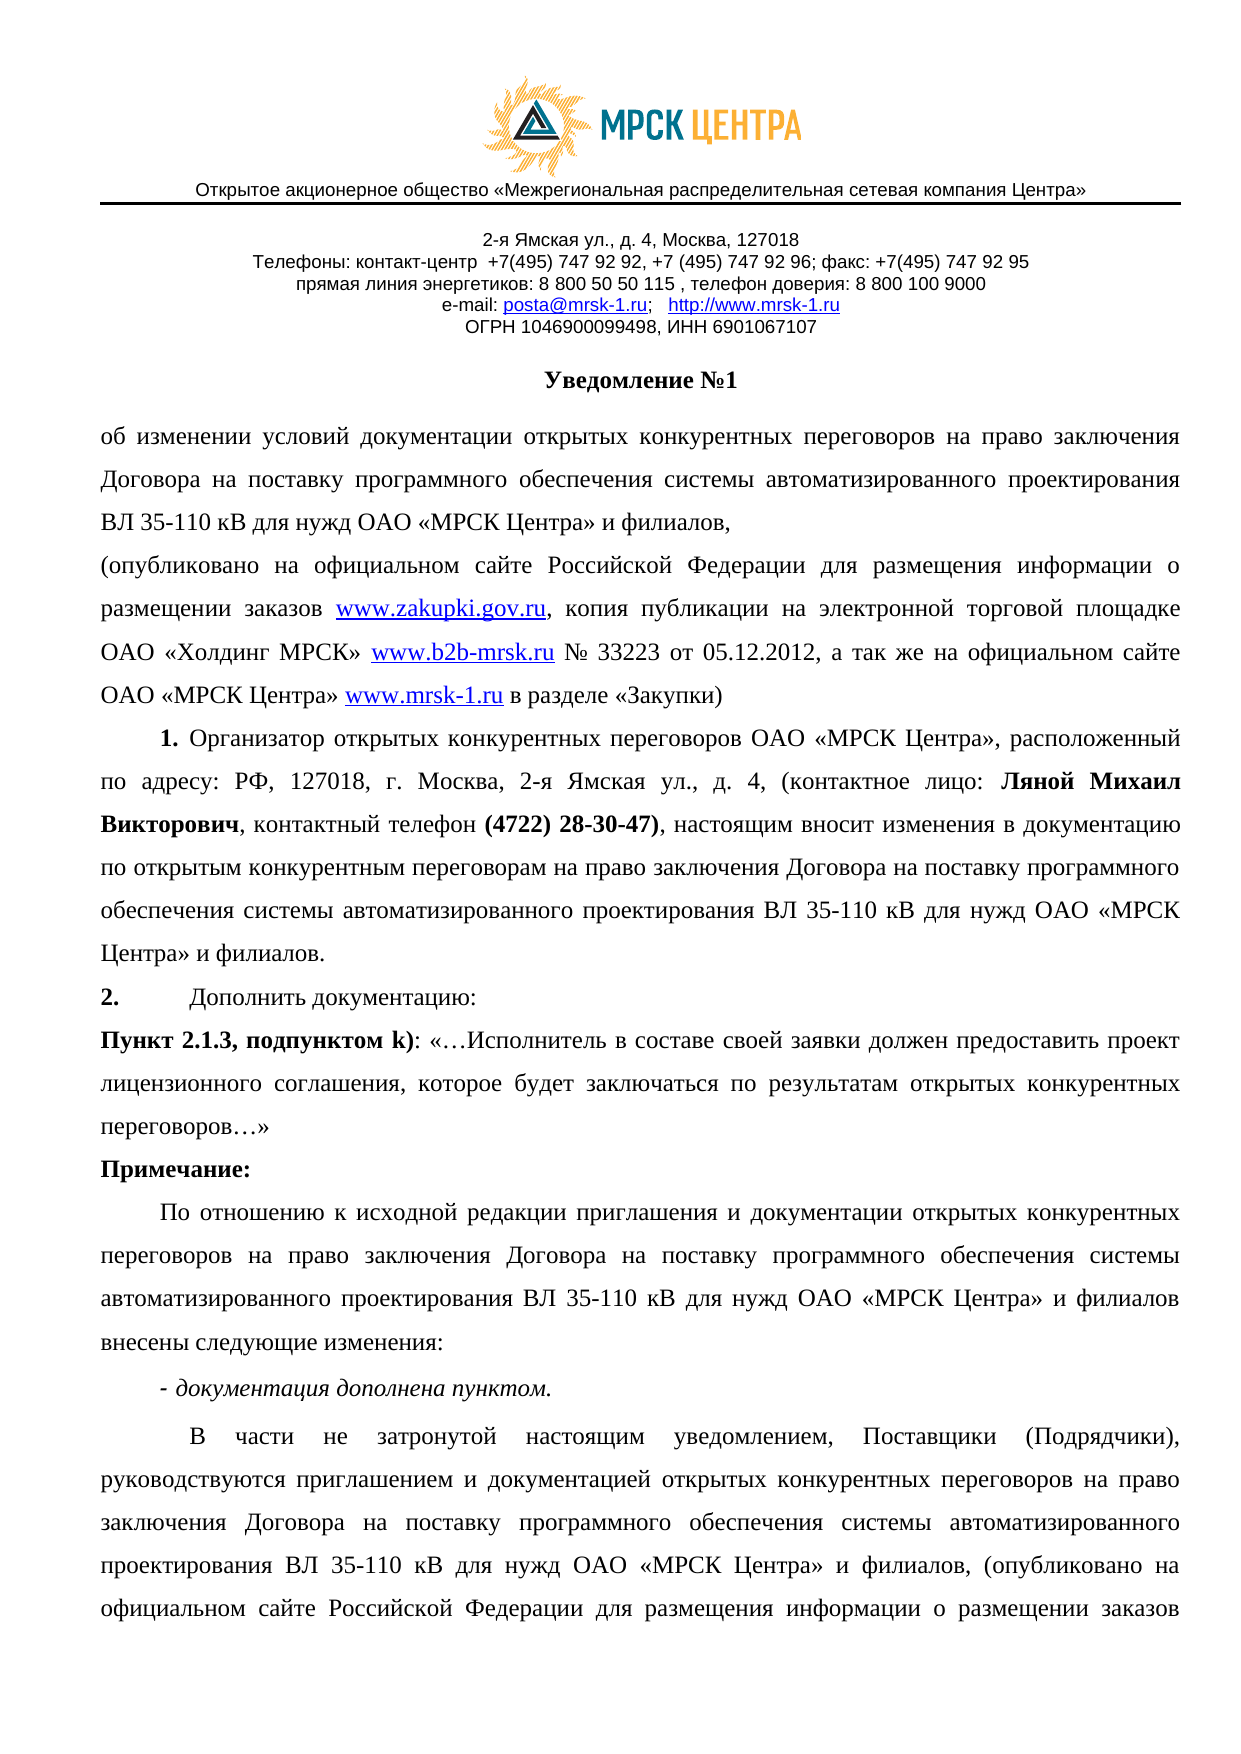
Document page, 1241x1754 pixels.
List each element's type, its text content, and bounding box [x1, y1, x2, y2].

list Примечание: [100, 1154, 1181, 1183]
text об изменении условий документации открытых конкурентных переговоров на право заключения Договора на поставку программного обеспечения системы автоматизированного проектирования ВЛ 35-110 кВ для нужд ОАО «МРСК Центра» и филиалов, [100, 421, 1181, 536]
text Телефоны: контакт-центр +7(495) 747 92 92, +7 (495) 747 92 96; факс: +7(495) 747 92 95 [100, 251, 1181, 272]
text 2-я Ямская ул., д. 4, Москва, 127018 [100, 229, 1181, 251]
list Организатор открытых конкурентных переговоров ОАО «МРСК Центра», расположенный по адресу: РФ, 127018, г. Москва, 2-я Ямская ул., д. 4, (контактное лицо: Ляной Михаил Викторович, контактный телефон (4722) 28-30-47), настоящим вносит изменения в документацию по открытым конкурентным переговорам на право заключения Договора на поставку программного обеспечения системы автоматизированного проектирования ВЛ 35-110 кВ для нужд ОАО «МРСК Центра» и филиалов. [100, 723, 1181, 967]
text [100, 1421, 1181, 1622]
text По отношению к исходной редакции приглашения и документации открытых конкурентных переговоров на право заключения Договора на поставку программного обеспечения системы автоматизированного проектирования ВЛ 35-110 кВ для нужд ОАО «МРСК Центра» и филиалов внесены следующие изменения: [100, 1197, 1181, 1355]
text Уведомление №1 [100, 365, 1181, 394]
text e-mail: posta@mrsk-1.ru; http://www.mrsk-1.ru [100, 294, 1181, 316]
list документация дополнена пунктом. [100, 1370, 1181, 1404]
text ОГРН 1046900099498, ИНН 6901067107 [100, 316, 1181, 337]
list Дополнить документацию: [100, 982, 1181, 1010]
text прямая линия энергетиков: 8 800 50 50 115 , телефон доверия: 8 800 100 9000 [100, 272, 1181, 294]
text Пункт 2.1.3, подпунктом k): «…Исполнитель в составе своей заявки должен предоставить проект лицензионного соглашения, которое будет заключаться по результатам открытых конкурентных переговоров…» [100, 1025, 1181, 1140]
text Открытое акционерное общество «Межрегиональная распределительная сетевая компания Центра» [100, 178, 1181, 202]
text (опубликовано на официальном сайте Российской Федерации для размещения информации о размещении заказов www.zakupki.gov.ru, копия публикации на электронной торговой площадке ОАО «Холдинг МРСК» www.b2b-mrsk.ru № 33223 от 05.12.2012, а так же на официальном сайте ОАО «МРСК Центра» www.mrsk-1.ru в разделе «Закупки) [100, 550, 1181, 708]
